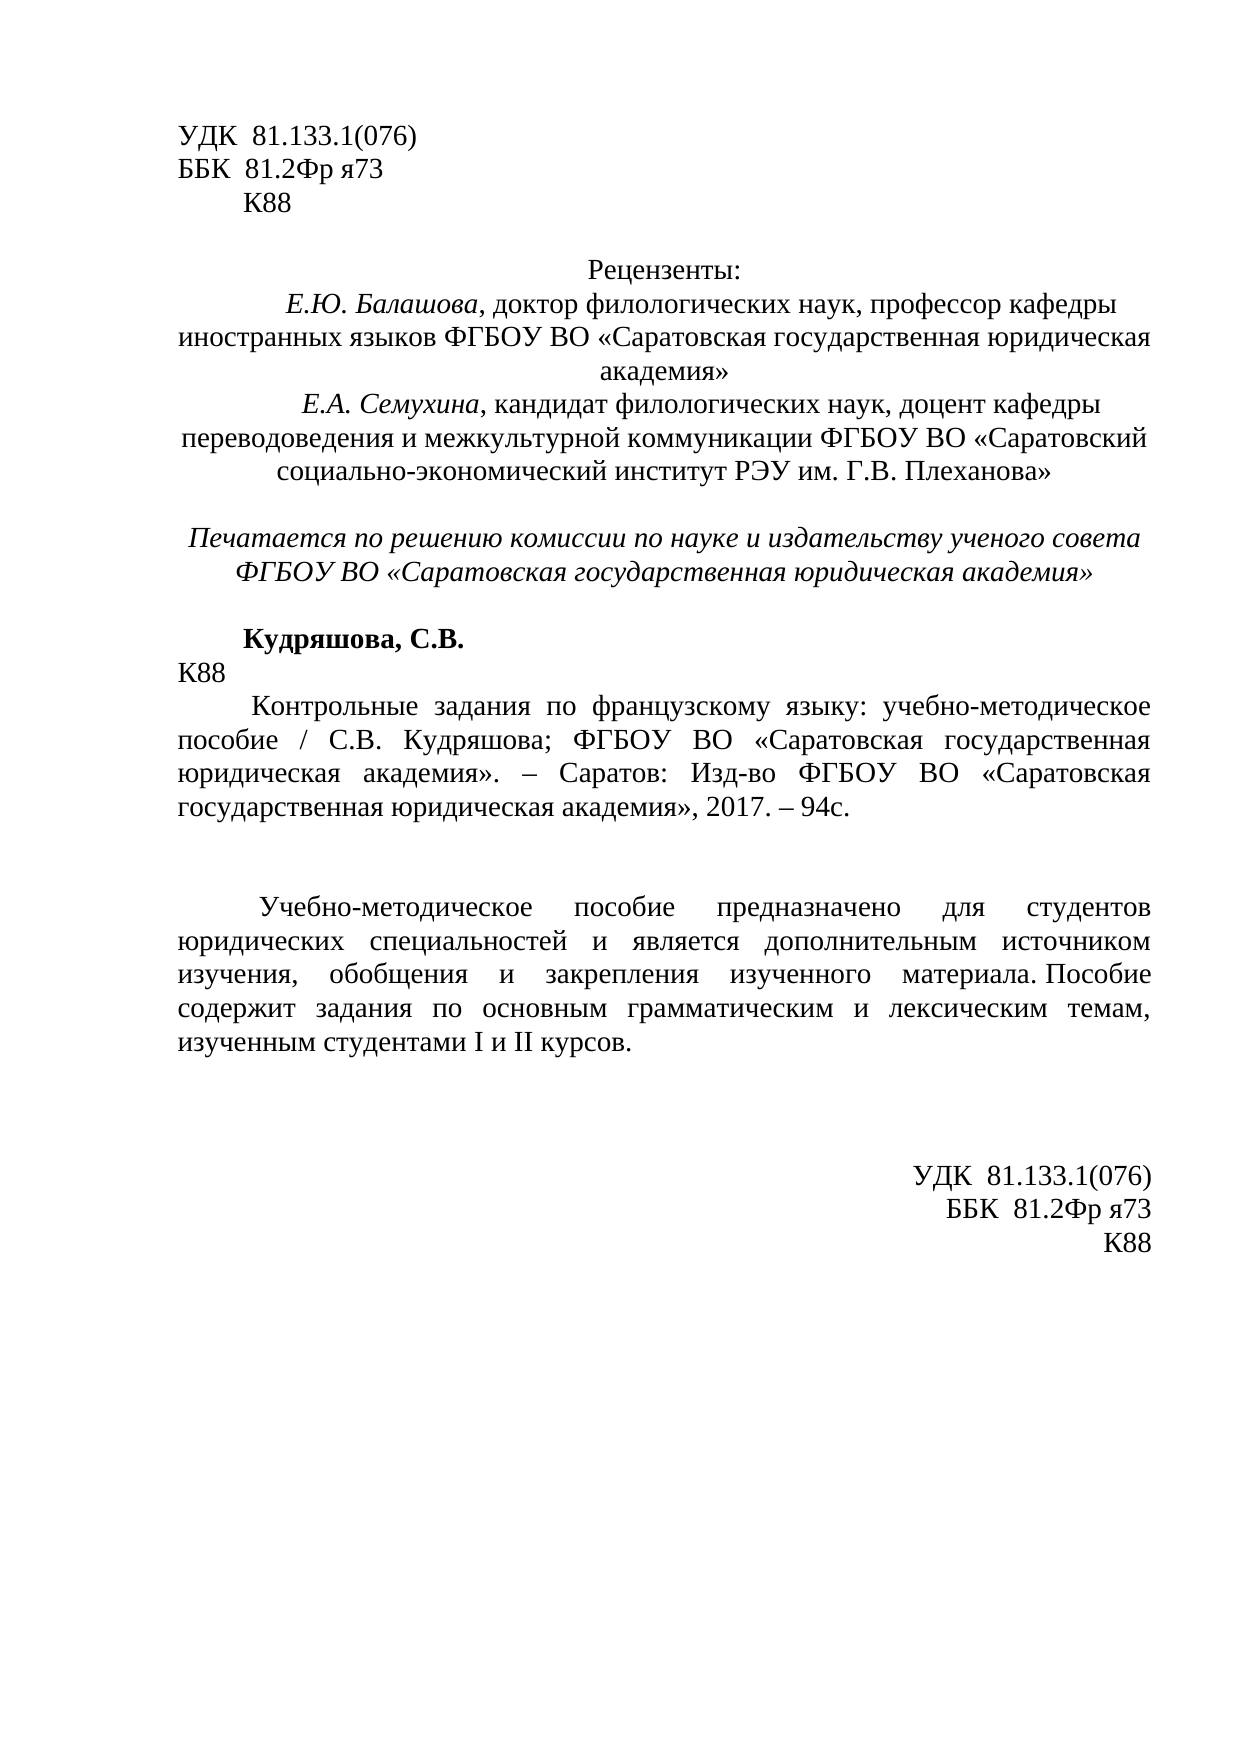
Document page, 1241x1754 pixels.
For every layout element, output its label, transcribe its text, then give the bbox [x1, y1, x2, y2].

text Е.Ю. Балашова, доктор филологических наук, профессор кафедры иностранных языков ФГБОУ ВО «Саратовская государственная юридическая академия» [177, 286, 1152, 386]
text Печатается по решению комиссии по науке и издательству ученого совета ФГБОУ ВО «Саратовская государственная юридическая академия» [177, 521, 1152, 588]
text УДК 81.133.1(076) [177, 118, 1152, 152]
text ББК 81.2Фр я73 [177, 152, 1152, 185]
text Рецензенты: [177, 252, 1152, 286]
text Контрольные задания по французскому языку: учебно-методическое пособие / С.В. Кудряшова; ФГБОУ ВО «Саратовская государственная юридическая академия». – Саратов: Изд-во ФГБОУ ВО «Саратовская государственная юридическая академия», 2017. – 94с. [177, 688, 1152, 822]
text Кудряшова, С.В. [177, 621, 1152, 655]
text Е.А. Семухина, кандидат филологических наук, доцент кафедры переводоведения и межкультурной коммуникации ФГБОУ ВО «Саратовский социально-экономический институт РЭУ им. Г.В. Плеханова» [177, 386, 1152, 487]
text Учебно-методическое пособие предназначено для студентов юридических специальностей и является дополнительным источником изучения, обобщения и закрепления изученного материала. Пособие содержит задания по основным грамматическим и лексическим темам, изученным студентами I и II курсов. [177, 889, 1152, 1057]
text К88 [177, 1225, 1152, 1258]
text К88 [177, 185, 1152, 219]
text К88 [177, 655, 1152, 688]
text УДК 81.133.1(076) [177, 1158, 1152, 1191]
text ББК 81.2Фр я73 [177, 1191, 1152, 1225]
